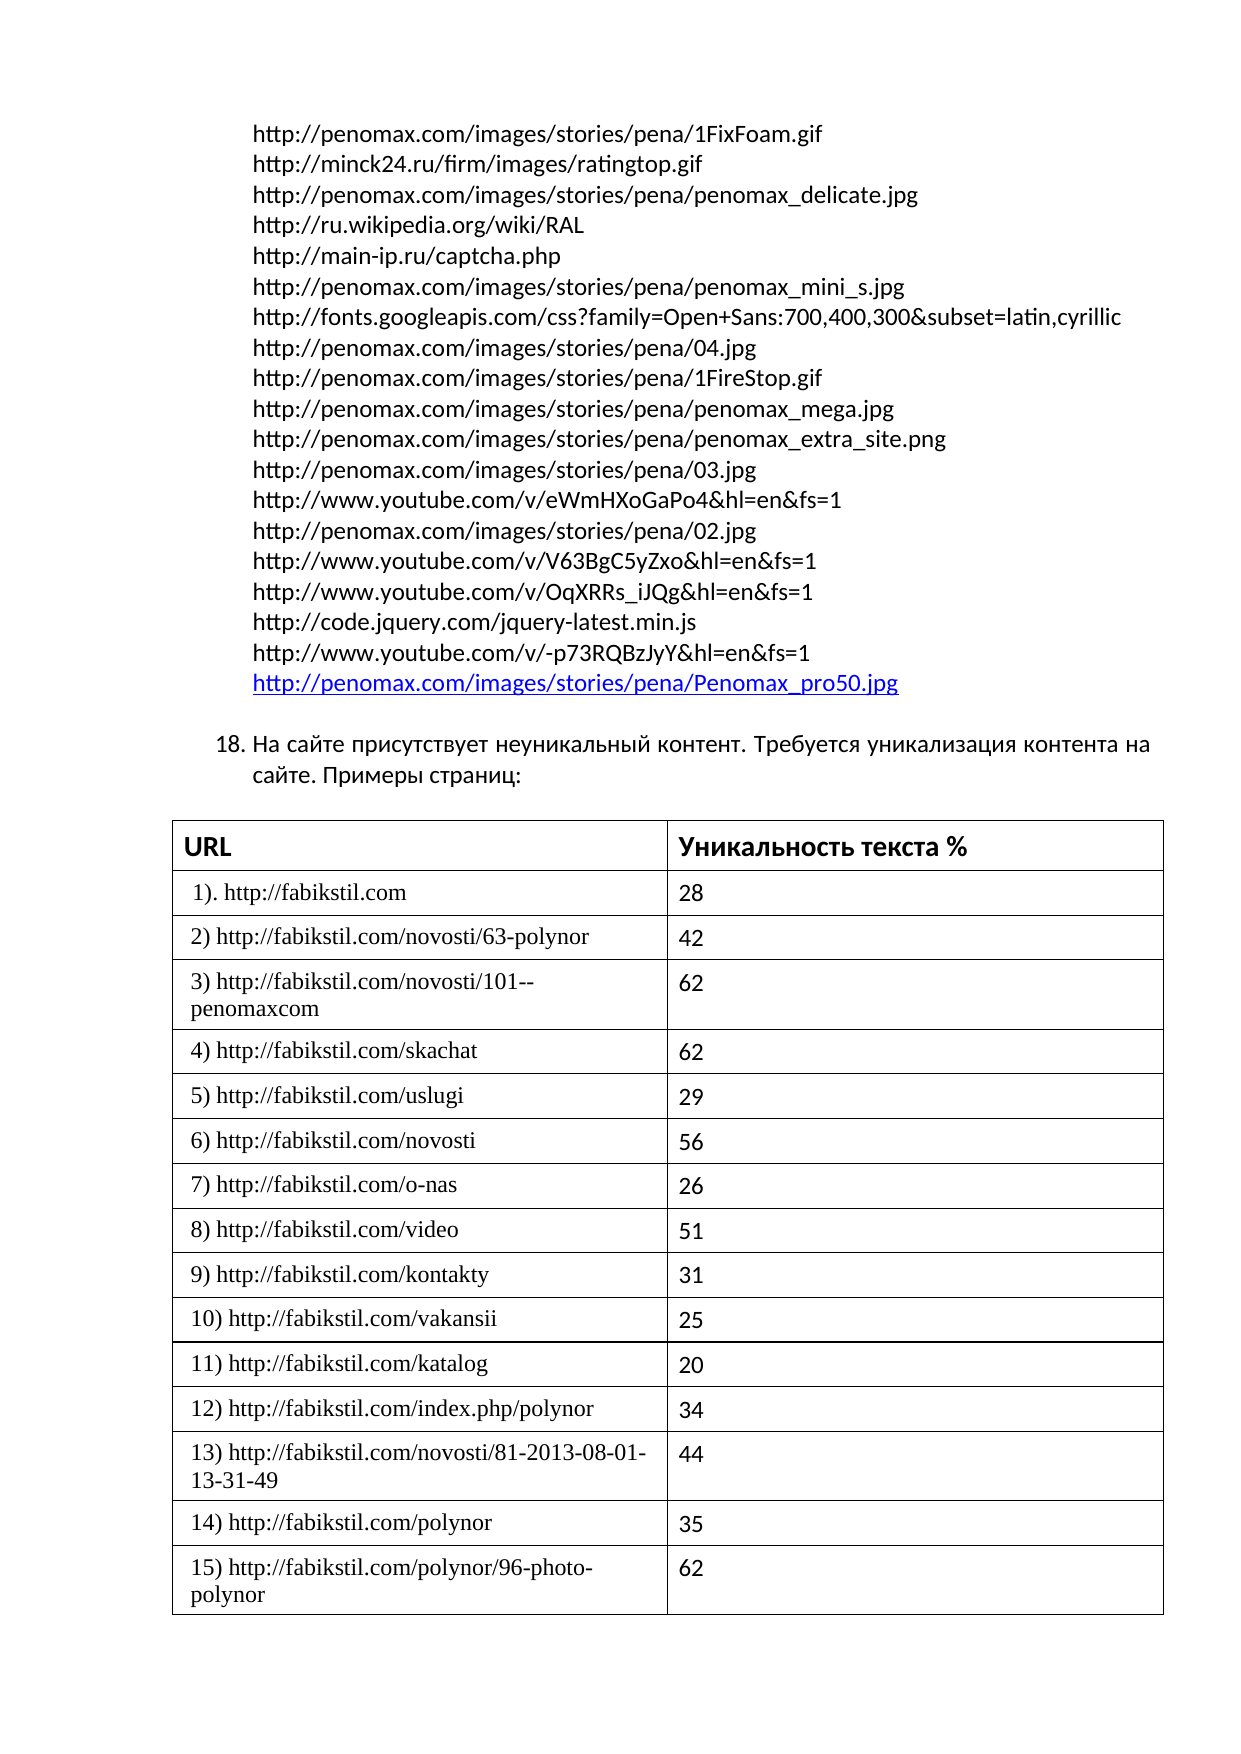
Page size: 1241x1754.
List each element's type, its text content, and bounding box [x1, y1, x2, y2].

text http://fonts.googleapis.com/css?family=Open+Sans:700,400,300&subset=latin,cyrillic [252, 301, 1152, 332]
table_cell 25 [668, 1298, 1163, 1341]
table_cell 62 [668, 960, 1163, 1029]
table_cell 42 [668, 916, 1163, 959]
table_cell 12) http://fabikstil.com/index.php/polynor [173, 1387, 667, 1431]
table_header URL [173, 821, 667, 870]
table_cell 28 [668, 871, 1163, 914]
table_cell 20 [668, 1343, 1163, 1386]
table_cell 2) http://fabikstil.com/novosti/63-polynor [173, 916, 667, 959]
table_cell 44 [668, 1432, 1163, 1500]
text http://penomax.com/images/stories/pena/1FixFoam.gif [252, 118, 1152, 149]
table_cell 34 [668, 1387, 1163, 1431]
text http://penomax.com/images/stories/pena/penomax_mini_s.jpg [252, 271, 1152, 301]
text http://www.youtube.com/v/-p73RQBzJyY&hl=en&fs=1 [252, 637, 1152, 667]
table_cell 3) http://fabikstil.com/novosti/101--penomaxcom [173, 960, 667, 1029]
table_cell 9) http://fabikstil.com/kontakty [173, 1253, 667, 1297]
table_cell 15) http://fabikstil.com/polynor/96-photo-polynor [173, 1546, 667, 1614]
text http://penomax.com/images/stories/pena/penomax_delicate.jpg [252, 179, 1152, 210]
table_cell 26 [668, 1164, 1163, 1207]
text http://penomax.com/images/stories/pena/penomax_mega.jpg [252, 393, 1152, 423]
text http://code.jquery.com/jquery-latest.min.js [252, 606, 1152, 637]
text http://minck24.ru/firm/images/ratingtop.gif [252, 149, 1152, 179]
table_cell 1). http://fabikstil.com [173, 871, 667, 914]
text http://penomax.com/images/stories/pena/penomax_extra_site.png [252, 423, 1152, 454]
table_cell 56 [668, 1119, 1163, 1163]
table_cell 62 [668, 1030, 1163, 1073]
table_cell 13) http://fabikstil.com/novosti/81-2013-08-01-13-31-49 [173, 1432, 667, 1500]
table_cell 8) http://fabikstil.com/video [173, 1209, 667, 1252]
table_cell 7) http://fabikstil.com/o-nas [173, 1164, 667, 1207]
text http://www.youtube.com/v/V63BgC5yZxo&hl=en&fs=1 [252, 545, 1152, 576]
table_cell 6) http://fabikstil.com/novosti [173, 1119, 667, 1163]
table_cell 35 [668, 1501, 1163, 1545]
table_cell 10) http://fabikstil.com/vakansii [173, 1298, 667, 1341]
table_cell 11) http://fabikstil.com/katalog [173, 1343, 667, 1386]
text http://penomax.com/images/stories/pena/03.jpg [252, 454, 1152, 484]
text http://ru.wikipedia.org/wiki/RAL [252, 210, 1152, 240]
table_cell 51 [668, 1209, 1163, 1252]
text http://www.youtube.com/v/OqXRRs_iJQg&hl=en&fs=1 [252, 576, 1152, 606]
table_cell 31 [668, 1253, 1163, 1297]
text http://penomax.com/images/stories/pena/Penomax_pro50.jpg [252, 667, 1152, 698]
text http://penomax.com/images/stories/pena/02.jpg [252, 515, 1152, 545]
table_header Уникальность текста % [668, 821, 1163, 870]
text http://penomax.com/images/stories/pena/1FireStop.gif [252, 362, 1152, 393]
text http://penomax.com/images/stories/pena/04.jpg [252, 332, 1152, 362]
list На сайте присутствует неуникальный контент. Требуется уникализация контента на сайте. Примеры страниц: [215, 728, 1152, 789]
table_cell 29 [668, 1074, 1163, 1118]
text http://main-ip.ru/captcha.php [252, 240, 1152, 271]
table_cell 4) http://fabikstil.com/skachat [173, 1030, 667, 1073]
text http://www.youtube.com/v/eWmHXoGaPo4&hl=en&fs=1 [252, 484, 1152, 515]
table_cell 62 [668, 1546, 1163, 1614]
table_cell 5) http://fabikstil.com/uslugi [173, 1074, 667, 1118]
table_cell 14) http://fabikstil.com/polynor [173, 1501, 667, 1545]
